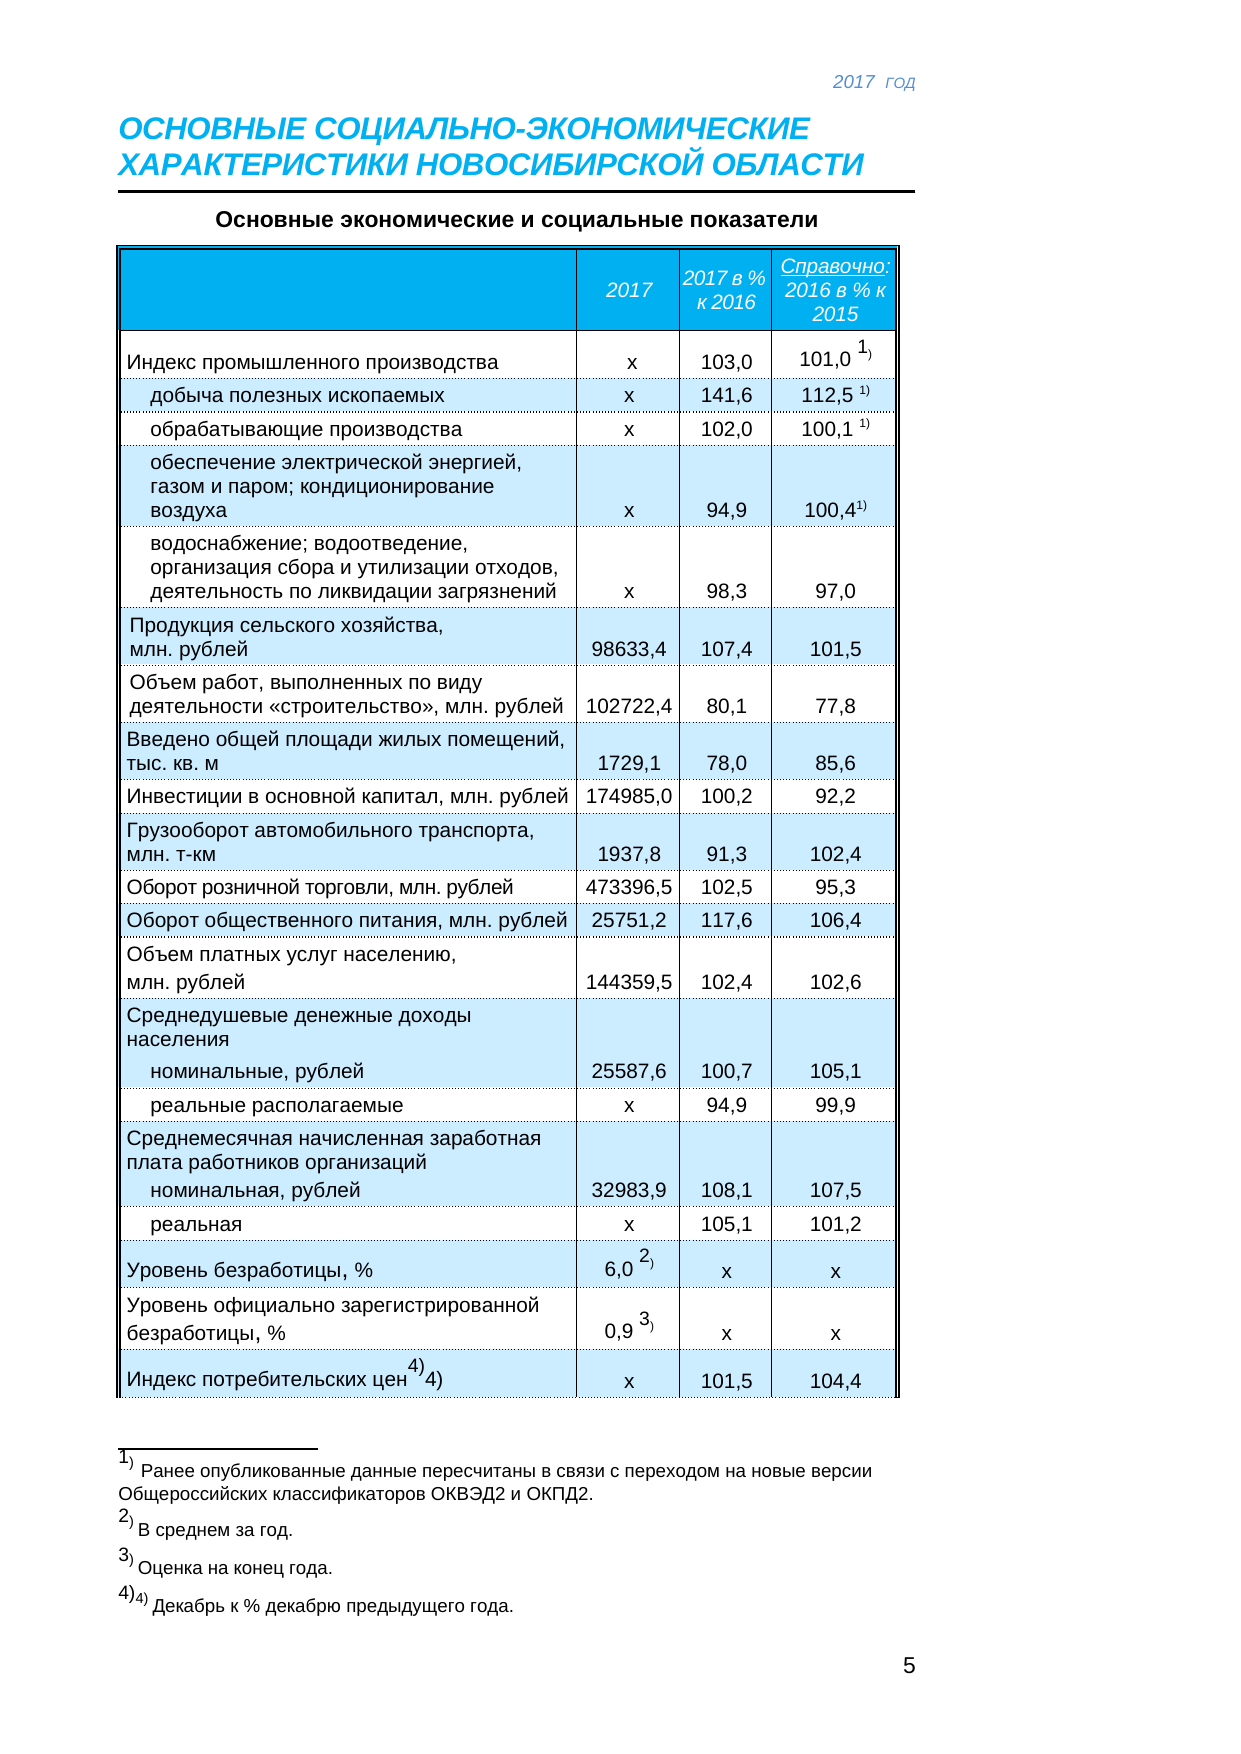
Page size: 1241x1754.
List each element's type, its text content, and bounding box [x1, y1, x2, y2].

table_cell 107,5 [772, 1121, 895, 1206]
table_cell Среднемесячная начисленная заработная плата работников организаций номинальная, рублей [121, 1121, 576, 1206]
table_cell х [680, 1240, 771, 1287]
table_cell Объем работ, выполненных по виду деятельности «строительство», млн. рублей [121, 665, 576, 722]
table_cell Инвестиции в основной капитал, млн. рублей [121, 779, 576, 812]
table_cell 105,1 [680, 1206, 771, 1239]
table_cell х [680, 1287, 771, 1349]
table_cell Введено общей площади жилых помещений, тыс. кв. м [121, 722, 576, 779]
table_cell 104,4 [772, 1349, 895, 1397]
table_cell реальные располагаемые [121, 1088, 576, 1121]
table_cell 32983,9 [577, 1121, 679, 1206]
table_header Справочно: 2016 в % к 2015 [772, 250, 895, 330]
table_cell 98,3 [680, 526, 771, 607]
table_cell х [772, 1240, 895, 1287]
table_cell 102,4 [772, 813, 895, 870]
table_cell 112,5 1) [772, 378, 895, 411]
table_cell 1937,8 [577, 813, 679, 870]
table_cell Уровень безработицы, % [121, 1240, 576, 1287]
table_cell реальная [121, 1206, 576, 1239]
table_cell 105,1 [772, 1055, 895, 1087]
table_cell 102722,4 [577, 665, 679, 722]
table_cell х [577, 331, 679, 378]
table_cell 108,1 [680, 1121, 771, 1206]
table_cell 91,3 [680, 813, 771, 870]
table_cell обеспечение электрической энергией, газом и паром; кондиционирование воздуха [121, 445, 576, 526]
table_cell [577, 998, 679, 1055]
table_cell 80,1 [680, 665, 771, 722]
table_cell 78,0 [680, 722, 771, 779]
table_cell 101,2 [772, 1206, 895, 1239]
table_cell 106,4 [772, 903, 895, 936]
table_cell 100,2 [680, 779, 771, 812]
table_cell номинальные, рублей [121, 1055, 576, 1087]
table_cell 98633,4 [577, 607, 679, 664]
table_cell 101,5 [680, 1349, 771, 1397]
table_cell Продукция сельского хозяйства, млн. рублей [121, 607, 576, 664]
table_cell Уровень официально зарегистрированной безработицы, % [121, 1287, 576, 1349]
table_cell Оборот общественного питания, млн. рублей [121, 903, 576, 936]
table_cell 144359,5 [577, 936, 679, 998]
table_cell 97,0 [772, 526, 895, 607]
table_cell 92,2 [772, 779, 895, 812]
table_cell 25587,6 [577, 1055, 679, 1087]
table_cell 102,5 [680, 870, 771, 903]
table_cell 141,6 [680, 378, 771, 411]
table_header 2017 [577, 250, 679, 330]
table_cell 100,41) [772, 445, 895, 526]
table_cell 100,7 [680, 1055, 771, 1087]
text Основные экономические и социальные показатели [118, 206, 915, 232]
table_cell Индекс промышленного производства [121, 331, 576, 378]
table_cell Индекс потребительских цен4) [121, 1349, 576, 1397]
table_cell 102,6 [772, 936, 895, 998]
table_header [121, 250, 576, 330]
table_cell 6,0 ) [577, 1240, 679, 1287]
table_cell Среднедушевые денежные доходы населения [121, 998, 576, 1055]
table_cell 117,6 [680, 903, 771, 936]
table_cell х [577, 445, 679, 526]
table_cell [772, 998, 895, 1055]
table_cell 101,5 [772, 607, 895, 664]
text Основные социально-экономические характеристики Новосибирской области [118, 110, 915, 190]
table_cell 1729,1 [577, 722, 679, 779]
table_cell х [577, 1349, 679, 1397]
table_header 2017 в % к 2016 [680, 250, 771, 330]
table_cell 94,9 [680, 1088, 771, 1121]
table_cell х [577, 411, 679, 445]
table_cell 77,8 [772, 665, 895, 722]
table_cell х [577, 1206, 679, 1239]
table_cell 102,0 [680, 411, 771, 445]
table_cell [680, 998, 771, 1055]
table_cell 99,9 [772, 1088, 895, 1121]
table_cell х [577, 526, 679, 607]
table_cell 102,4 [680, 936, 771, 998]
table_cell добыча полезных ископаемых [121, 378, 576, 411]
table_cell х [772, 1287, 895, 1349]
table_cell Оборот розничной торговли, млн. рублей [121, 870, 576, 903]
table_cell 473396,5 [577, 870, 679, 903]
table_cell 95,3 [772, 870, 895, 903]
table_cell 103,0 [680, 331, 771, 378]
table_cell 101,0 ) [772, 331, 895, 378]
table_cell 85,6 [772, 722, 895, 779]
table_cell 0,9 ) [577, 1287, 679, 1349]
table_cell водоснабжение; водоотведение, организация сбора и утилизации отходов, деятельность по ликвидации загрязнений [121, 526, 576, 607]
table_cell 25751,2 [577, 903, 679, 936]
table_cell 94,9 [680, 445, 771, 526]
table_cell 174985,0 [577, 779, 679, 812]
table_cell обрабатывающие производства [121, 411, 576, 445]
table_cell 100,1 1) [772, 411, 895, 445]
table_cell х [577, 1088, 679, 1121]
table_cell 107,4 [680, 607, 771, 664]
table_cell х [577, 378, 679, 411]
table_cell Объем платных услуг населению, млн. рублей [121, 936, 576, 998]
table_cell Грузооборот автомобильного транспорта, млн. т-км [121, 813, 576, 870]
